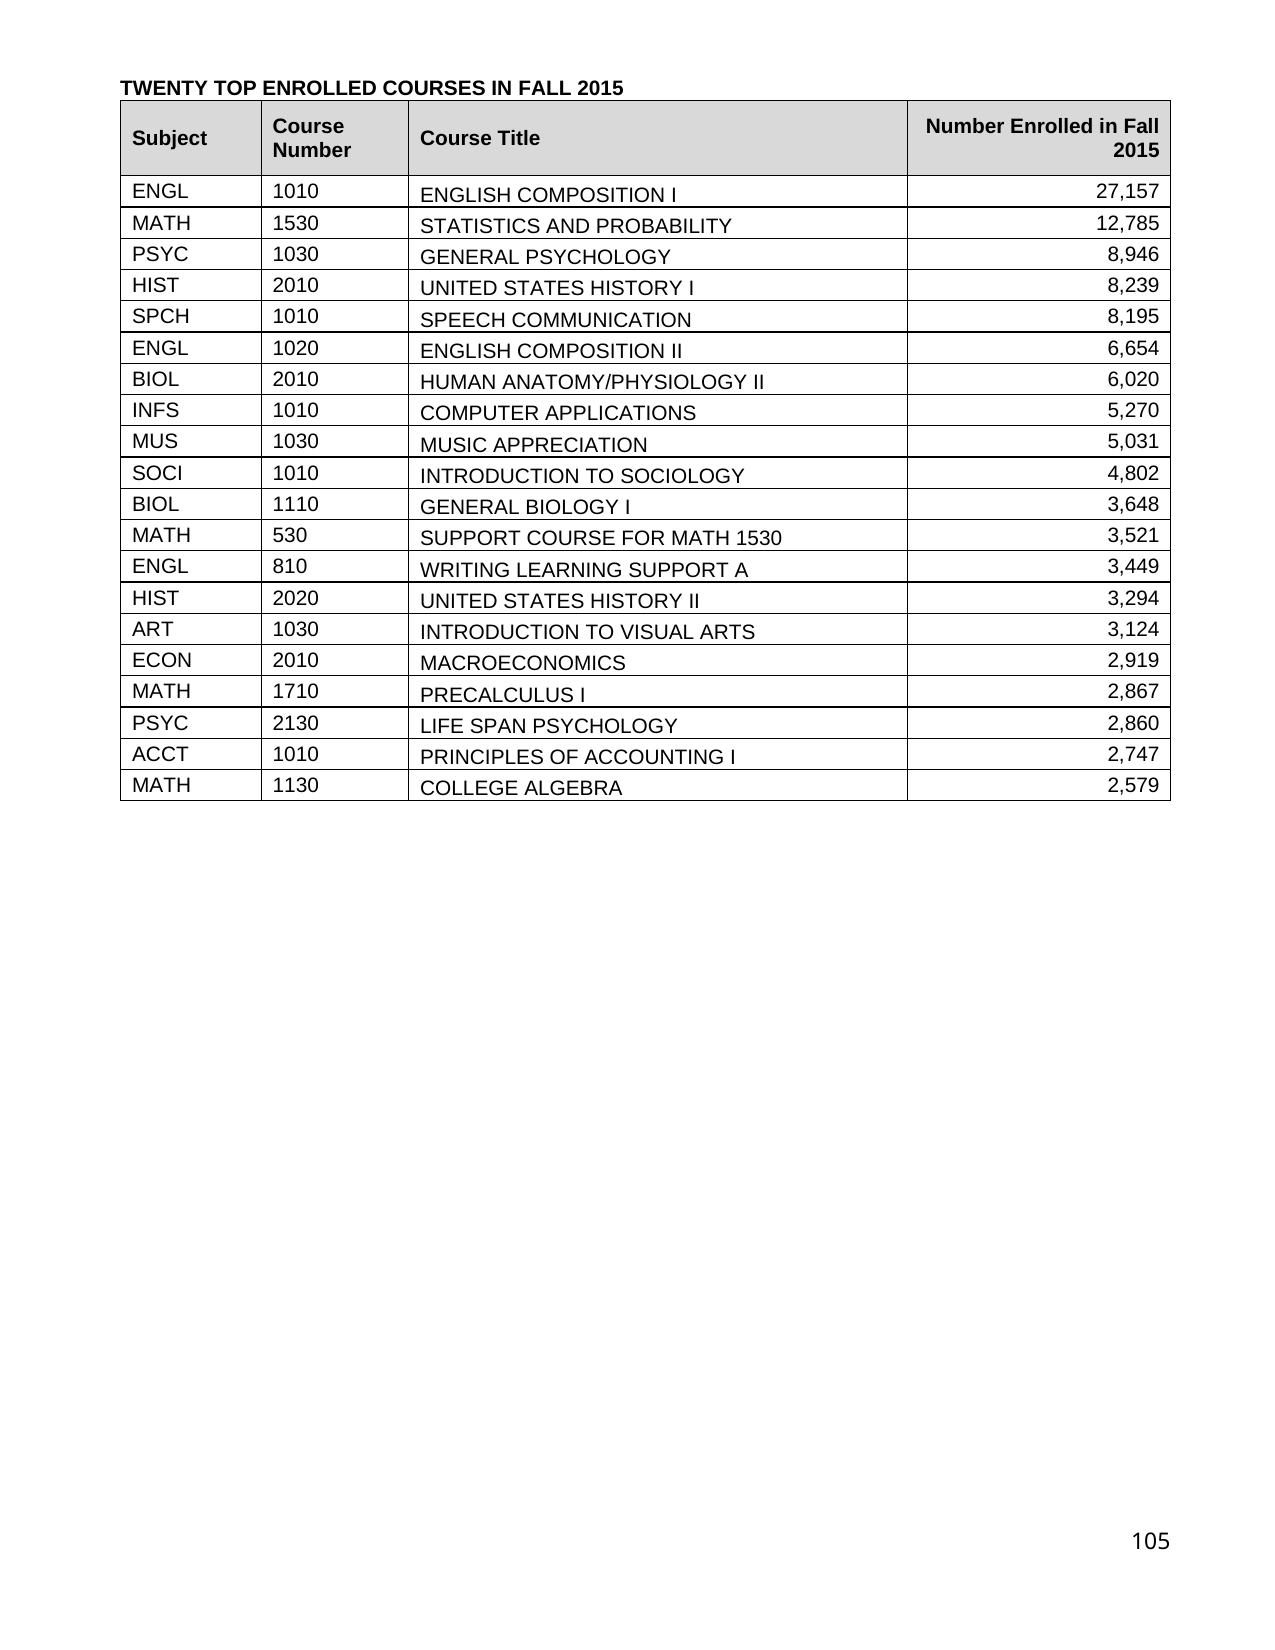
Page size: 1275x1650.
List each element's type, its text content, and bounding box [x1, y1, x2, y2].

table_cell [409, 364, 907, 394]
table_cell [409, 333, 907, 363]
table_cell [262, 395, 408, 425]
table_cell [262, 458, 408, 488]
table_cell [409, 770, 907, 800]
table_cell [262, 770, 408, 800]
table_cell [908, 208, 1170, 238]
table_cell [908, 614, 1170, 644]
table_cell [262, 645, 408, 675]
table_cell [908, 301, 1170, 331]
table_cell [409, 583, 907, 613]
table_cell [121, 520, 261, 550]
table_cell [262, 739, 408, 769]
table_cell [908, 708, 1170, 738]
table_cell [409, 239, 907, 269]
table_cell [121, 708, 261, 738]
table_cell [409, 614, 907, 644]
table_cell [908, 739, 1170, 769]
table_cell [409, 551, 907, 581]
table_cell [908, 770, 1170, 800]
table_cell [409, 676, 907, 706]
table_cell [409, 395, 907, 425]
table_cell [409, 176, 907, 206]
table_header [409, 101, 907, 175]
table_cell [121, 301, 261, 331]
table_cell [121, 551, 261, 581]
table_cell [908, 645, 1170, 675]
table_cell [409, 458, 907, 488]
list TWENTY TOP ENROLLED COURSES IN FALL 2015 [120, 76, 1170, 100]
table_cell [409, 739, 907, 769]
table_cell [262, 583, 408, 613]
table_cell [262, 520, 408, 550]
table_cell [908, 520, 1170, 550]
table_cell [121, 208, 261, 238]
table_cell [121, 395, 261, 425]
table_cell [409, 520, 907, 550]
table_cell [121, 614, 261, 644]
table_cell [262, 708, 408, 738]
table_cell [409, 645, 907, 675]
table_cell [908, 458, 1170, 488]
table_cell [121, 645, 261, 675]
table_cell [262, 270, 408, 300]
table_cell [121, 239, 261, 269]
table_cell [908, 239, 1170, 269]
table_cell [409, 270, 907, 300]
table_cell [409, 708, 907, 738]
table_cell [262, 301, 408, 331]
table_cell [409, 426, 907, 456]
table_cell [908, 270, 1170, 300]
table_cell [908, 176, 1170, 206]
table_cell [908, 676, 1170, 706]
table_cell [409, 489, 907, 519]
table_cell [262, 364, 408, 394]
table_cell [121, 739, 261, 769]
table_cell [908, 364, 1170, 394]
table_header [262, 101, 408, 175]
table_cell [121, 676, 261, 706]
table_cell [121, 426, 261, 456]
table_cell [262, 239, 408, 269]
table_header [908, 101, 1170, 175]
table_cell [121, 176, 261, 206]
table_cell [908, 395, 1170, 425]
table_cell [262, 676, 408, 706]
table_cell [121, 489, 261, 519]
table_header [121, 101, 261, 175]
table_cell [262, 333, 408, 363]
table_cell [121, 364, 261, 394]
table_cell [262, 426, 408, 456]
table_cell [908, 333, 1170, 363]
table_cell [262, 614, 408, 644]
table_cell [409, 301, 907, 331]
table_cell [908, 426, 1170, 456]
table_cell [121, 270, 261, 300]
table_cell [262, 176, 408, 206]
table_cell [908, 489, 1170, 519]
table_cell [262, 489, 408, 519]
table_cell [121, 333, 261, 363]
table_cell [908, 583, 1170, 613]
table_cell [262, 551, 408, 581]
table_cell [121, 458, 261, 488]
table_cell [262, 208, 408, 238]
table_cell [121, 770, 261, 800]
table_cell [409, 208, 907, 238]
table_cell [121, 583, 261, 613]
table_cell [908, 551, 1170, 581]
